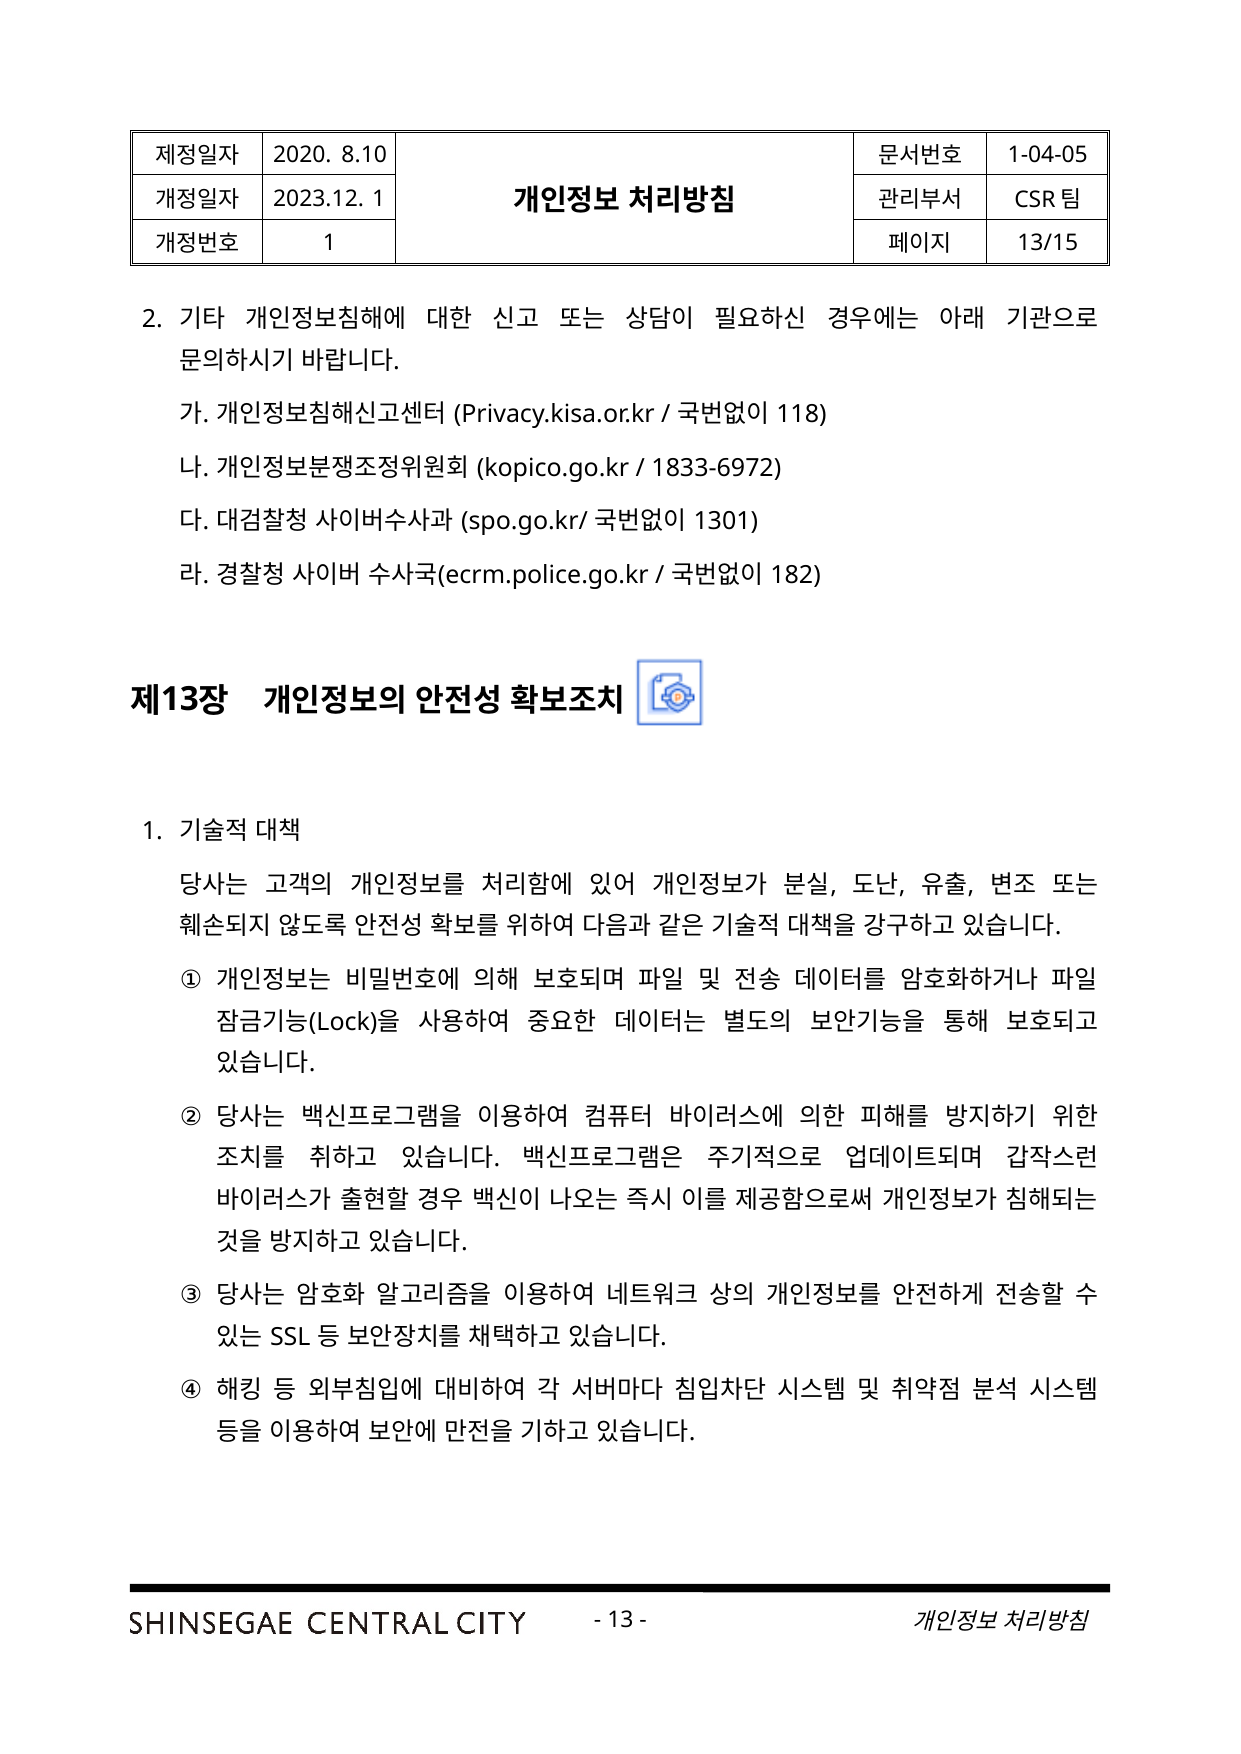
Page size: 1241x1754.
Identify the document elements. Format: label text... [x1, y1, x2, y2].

list 당사는 암호화 알고리즘을 이용하여 네트워크 상의 개인정보를 안전하게 전송할 수 있는 SSL 등 보안장치를 채택하고 있습니다. [179, 1270, 1098, 1353]
list 기술적 대책 [142, 806, 1098, 848]
text 당사는 고객의 개인정보를 처리함에 있어 개인정보가 분실, 도난, 유출, 변조 또는 훼손되지 않도록 안전성 확보를 위하여 다음과 같은 기술적 대책을 강구하고 있습니다. [179, 860, 1098, 943]
list 개인정보의 안전성 확보조치 [130, 657, 1098, 738]
list 개인정보는 비밀번호에 의해 보호되며 파일 및 전송 데이터를 암호화하거나 파일 잠금기능(Lock)을 사용하여 중요한 데이터는 별도의 보안기능을 통해 보호되고 있습니다. [179, 955, 1098, 1080]
list 개인정보분쟁조정위원회 (kopico.go.kr / 1833-6972) [179, 443, 1098, 484]
list 해킹 등 외부침입에 대비하여 각 서버마다 침입차단 시스템 및 취약점 분석 시스템 등을 이용하여 보안에 만전을 기하고 있습니다. [179, 1365, 1098, 1448]
list 경찰청 사이버 수사국(ecrm.police.go.kr / 국번없이 182) [179, 550, 1098, 591]
list 기타 개인정보침해에 대한 신고 또는 상담이 필요하신 경우에는 아래 기관으로 문의하시기 바랍니다. [142, 294, 1098, 378]
picture [129, 1603, 526, 1640]
list 대검찰청 사이버수사과 (spo.go.kr/ 국번없이 1301) [179, 496, 1098, 538]
list 개인정보침해신고센터 (Privacy.kisa.or.kr / 국번없이 118) [179, 389, 1098, 431]
list 당사는 백신프로그램을 이용하여 컴퓨터 바이러스에 의한 피해를 방지하기 위한 조치를 취하고 있습니다. 백신프로그램은 주기적으로 업데이트되며 갑작스런 바이러스가 출현할 경우 백신이 나오는 즉시 이를 제공함으로써 개인정보가 침해되는 것을 방지하고 있습니다. [179, 1092, 1098, 1258]
picture [634, 656, 707, 729]
